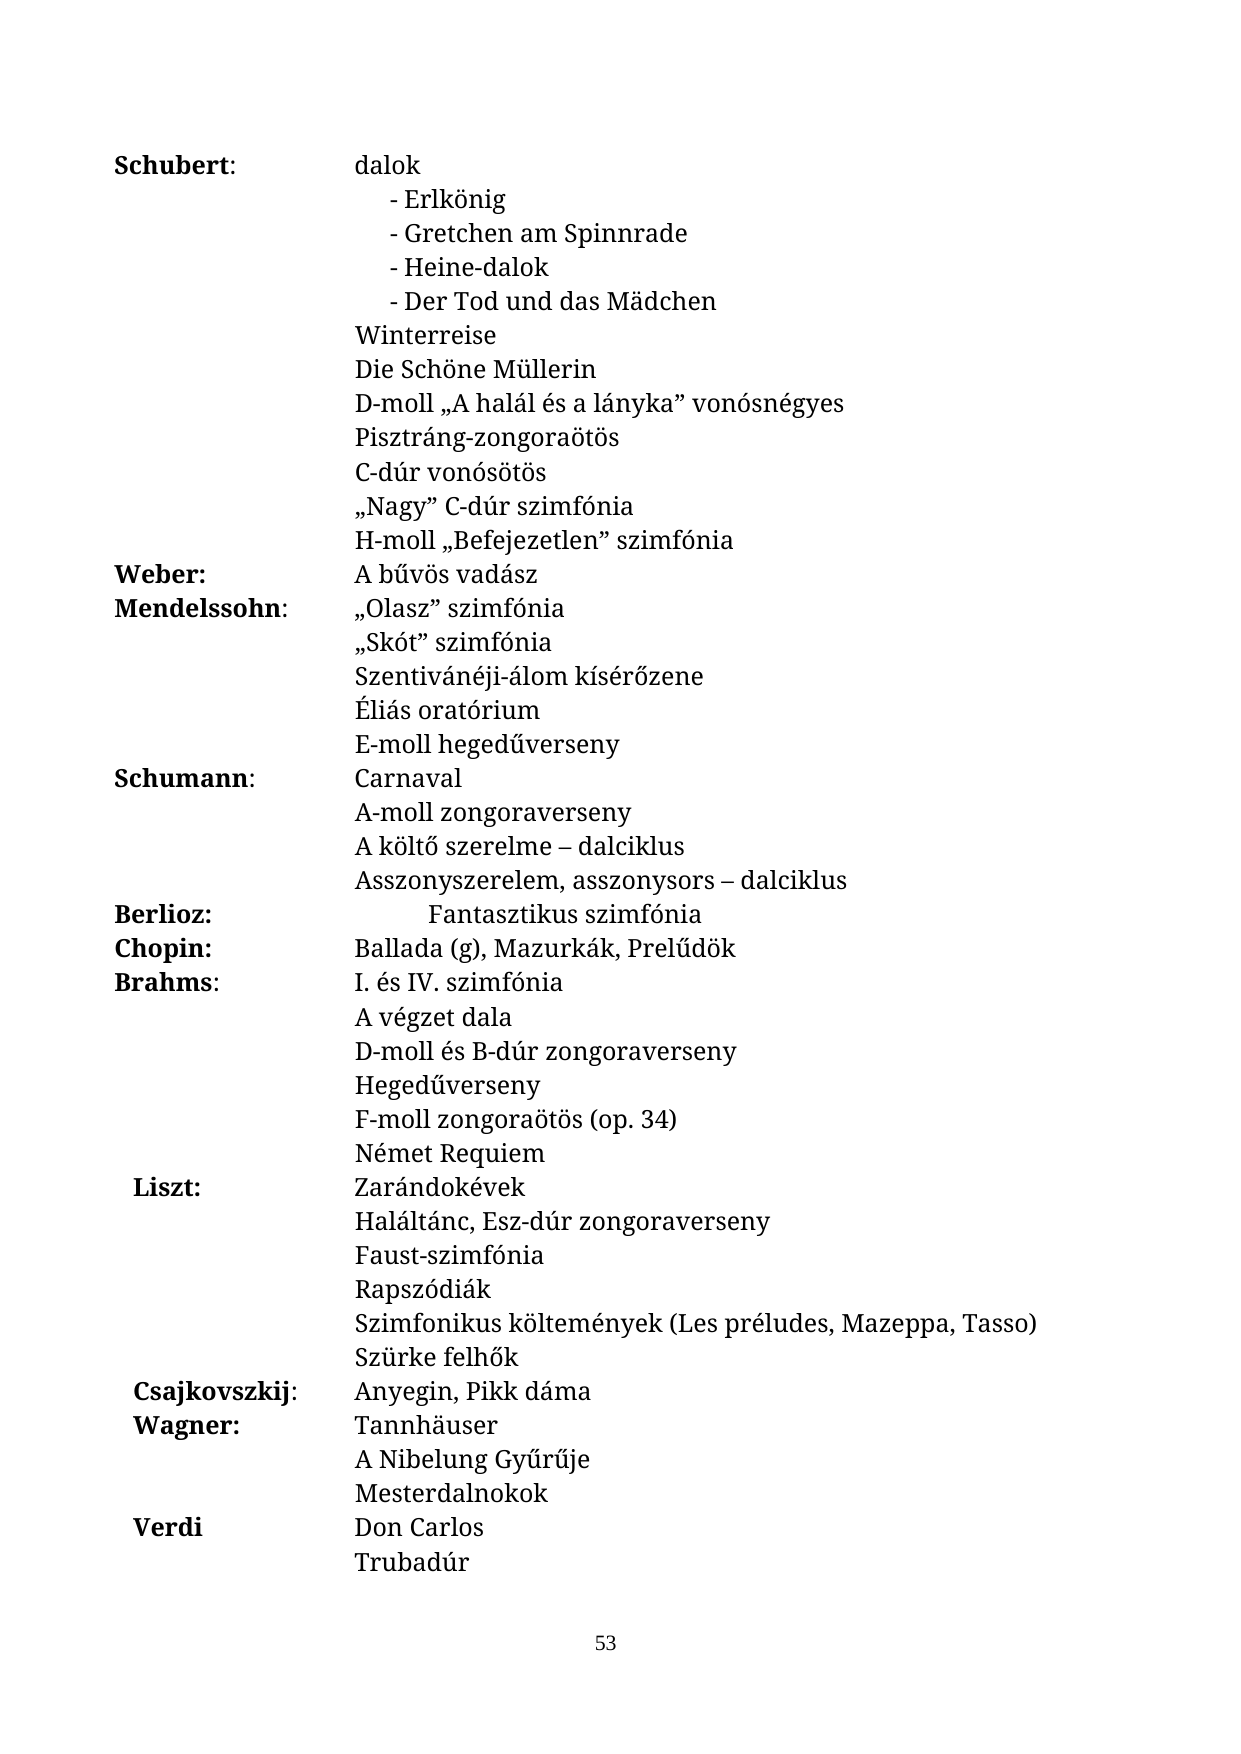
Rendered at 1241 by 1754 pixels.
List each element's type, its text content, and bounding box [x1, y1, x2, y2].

text Verdi Don Carlos [133, 1510, 1093, 1544]
text Trubadúr [133, 1544, 1093, 1578]
text Schumann: Carnaval [114, 761, 1093, 795]
text - Erlkönig [354, 182, 1093, 216]
text Schubert: dalok [114, 148, 1093, 182]
text Csajkovszkij: Anyegin, Pikk dáma [133, 1374, 1093, 1408]
text Szentivánéji-álom kísérőzene [319, 658, 1093, 693]
text C-dúr vonósötös [281, 454, 1093, 488]
text Éliás oratórium [284, 693, 1093, 727]
text Haláltánc, Esz-dúr zongoraverseny [281, 1203, 1093, 1238]
text Szimfonikus költemények (Les préludes, Mazeppa, Tasso) [281, 1306, 1093, 1340]
text Liszt: Zarándokévek [133, 1169, 1093, 1203]
text Berlioz: Fantasztikus szimfónia [114, 897, 1093, 931]
text D-moll és B-dúr zongoraverseny [281, 1033, 1093, 1067]
text Mendelssohn: „Olasz” szimfónia [114, 590, 1093, 624]
text Wagner: Tannhäuser [133, 1408, 1093, 1442]
text Weber: A bűvös vadász [114, 556, 1093, 590]
text H-moll „Befejezetlen” szimfónia [281, 522, 1093, 556]
text Német Requiem [281, 1135, 1093, 1169]
text A költő szerelme – dalciklus [281, 829, 1093, 863]
text Szürke felhők [281, 1340, 1093, 1374]
text A-moll zongoraverseny [281, 795, 1093, 829]
text - Gretchen am Spinnrade [354, 216, 1093, 250]
text „Nagy” C-dúr szimfónia [281, 488, 1093, 522]
text Die Schöne Müllerin [284, 352, 1093, 386]
text Winterreise [319, 318, 1093, 352]
text Pisztráng-zongoraötös [281, 420, 1093, 454]
text Brahms: I. és IV. szimfónia [114, 965, 1093, 999]
text Hegedűverseny [281, 1067, 1093, 1101]
text - Der Tod und das Mädchen [354, 284, 1093, 318]
text F-moll zongoraötös (op. 34) [281, 1101, 1093, 1135]
text Asszonyszerelem, asszonysors – dalciklus [319, 863, 1093, 897]
text A végzet dala [281, 999, 1093, 1033]
text D-moll „A halál és a lányka” vonósnégyes [319, 386, 1093, 420]
text E-moll hegedűverseny [319, 727, 1093, 761]
text Faust-szimfónia [281, 1238, 1093, 1272]
text Mesterdalnokok [281, 1476, 1093, 1510]
text Chopin: Ballada (g), Mazurkák, Prelűdök [114, 931, 1093, 965]
text „Skót” szimfónia [316, 624, 1093, 658]
text Rapszódiák [281, 1272, 1093, 1306]
text - Heine-dalok [354, 250, 1093, 284]
text A Nibelung Gyűrűje [281, 1442, 1093, 1476]
